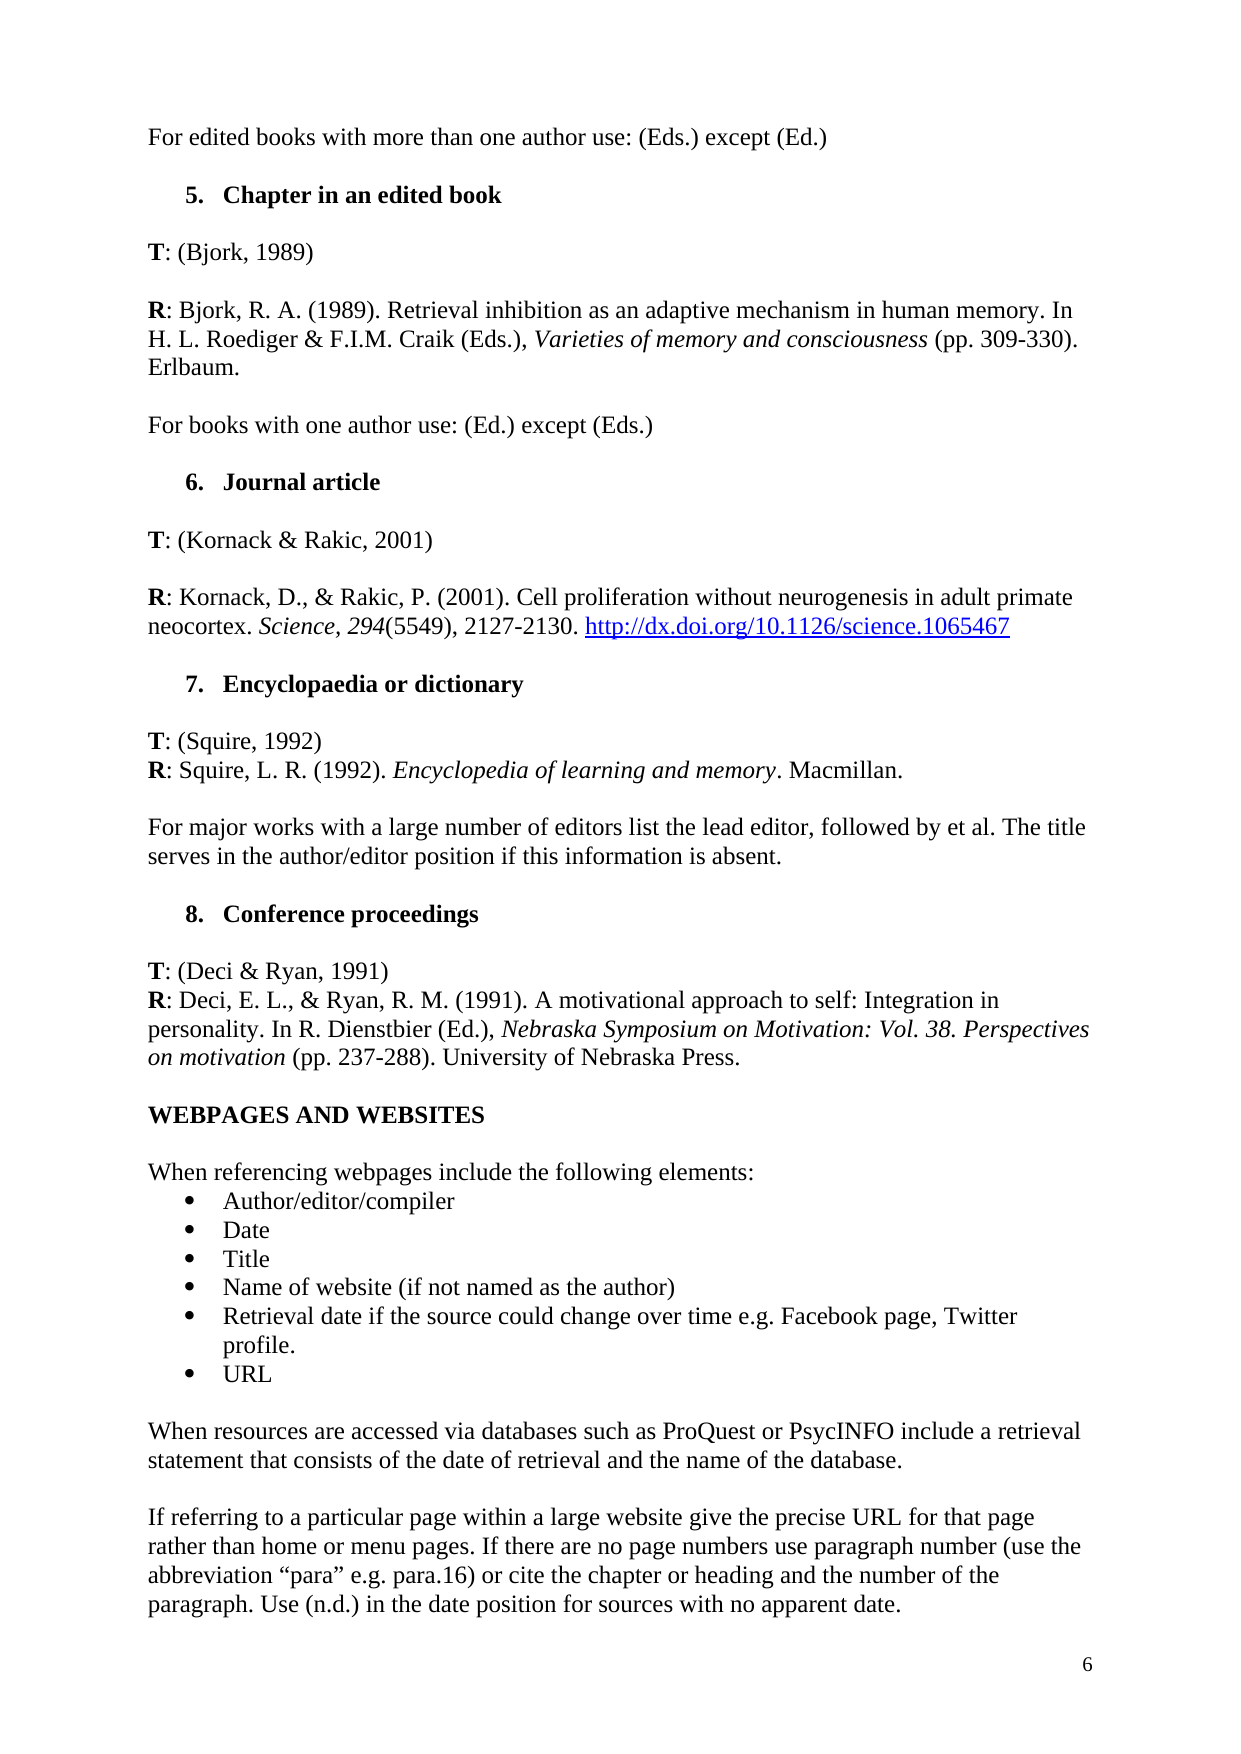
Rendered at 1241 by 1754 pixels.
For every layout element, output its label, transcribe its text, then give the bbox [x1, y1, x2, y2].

text R: Squire, L. R. (1992). Encyclopedia of learning and memory. Macmillan. [148, 755, 1093, 784]
list URL [185, 1359, 1093, 1387]
text For books with one author use: (Ed.) except (Eds.) [148, 410, 1093, 439]
list Encyclopaedia or dictionary [185, 669, 1093, 697]
text R: Deci, E. L., & Ryan, R. M. (1991). A motivational approach to self: Integration in personality. In R. Dienstbier (Ed.), Nebraska Symposium on Motivation: Vol. 38. Perspectives on motivation (pp. 237-288). University of Nebraska Press. [148, 985, 1093, 1071]
list Journal article [185, 467, 1093, 496]
list Retrieval date if the source could change over time e.g. Facebook page, Twitter profile. [185, 1301, 1093, 1359]
text If referring to a particular page within a large website give the precise URL for that page rather than home or menu pages. If there are no page numbers use paragraph number (use the abbreviation “para” e.g. para.16) or cite the chapter or heading and the number of the paragraph. Use (n.d.) in the date position for sources with no apparent date. [148, 1502, 1093, 1617]
text T: (Deci & Ryan, 1991) [148, 956, 1093, 985]
text For edited books with more than one author use: (Eds.) except (Ed.) [148, 122, 1093, 151]
text T: (Bjork, 1989) [148, 237, 1093, 266]
text R: Kornack, D., & Rakic, P. (2001). Cell proliferation without neurogenesis in adult primate neocortex. Science, 294(5549), 2127-2130. http://dx.doi.org/10.1126/science.1065467 [148, 582, 1093, 640]
text T: (Kornack & Rakic, 2001) [148, 525, 1093, 554]
text For major works with a large number of editors list the lead editor, followed by et al. The title serves in the author/editor position if this information is absent. [148, 812, 1093, 870]
text When resources are accessed via databases such as ProQuest or PsycINFO include a retrieval statement that consists of the date of retrieval and the name of the database. [148, 1416, 1093, 1474]
list Date [185, 1215, 1093, 1244]
list Chapter in an edited book [185, 180, 1093, 209]
list Title [185, 1244, 1093, 1272]
text T: (Squire, 1992) [148, 726, 1093, 755]
list Conference proceedings [185, 899, 1093, 927]
text WEBPAGES AND WEBSITES [148, 1100, 1093, 1129]
text R: Bjork, R. A. (1989). Retrieval inhibition as an adaptive mechanism in human memory. In H. L. Roediger & F.I.M. Craik (Eds.), Varieties of memory and consciousness (pp. 309-330). Erlbaum. [148, 295, 1093, 381]
list Author/editor/compiler [185, 1186, 1093, 1215]
text When referencing webpages include the following elements: [148, 1157, 1093, 1186]
list Name of website (if not named as the author) [185, 1272, 1093, 1301]
